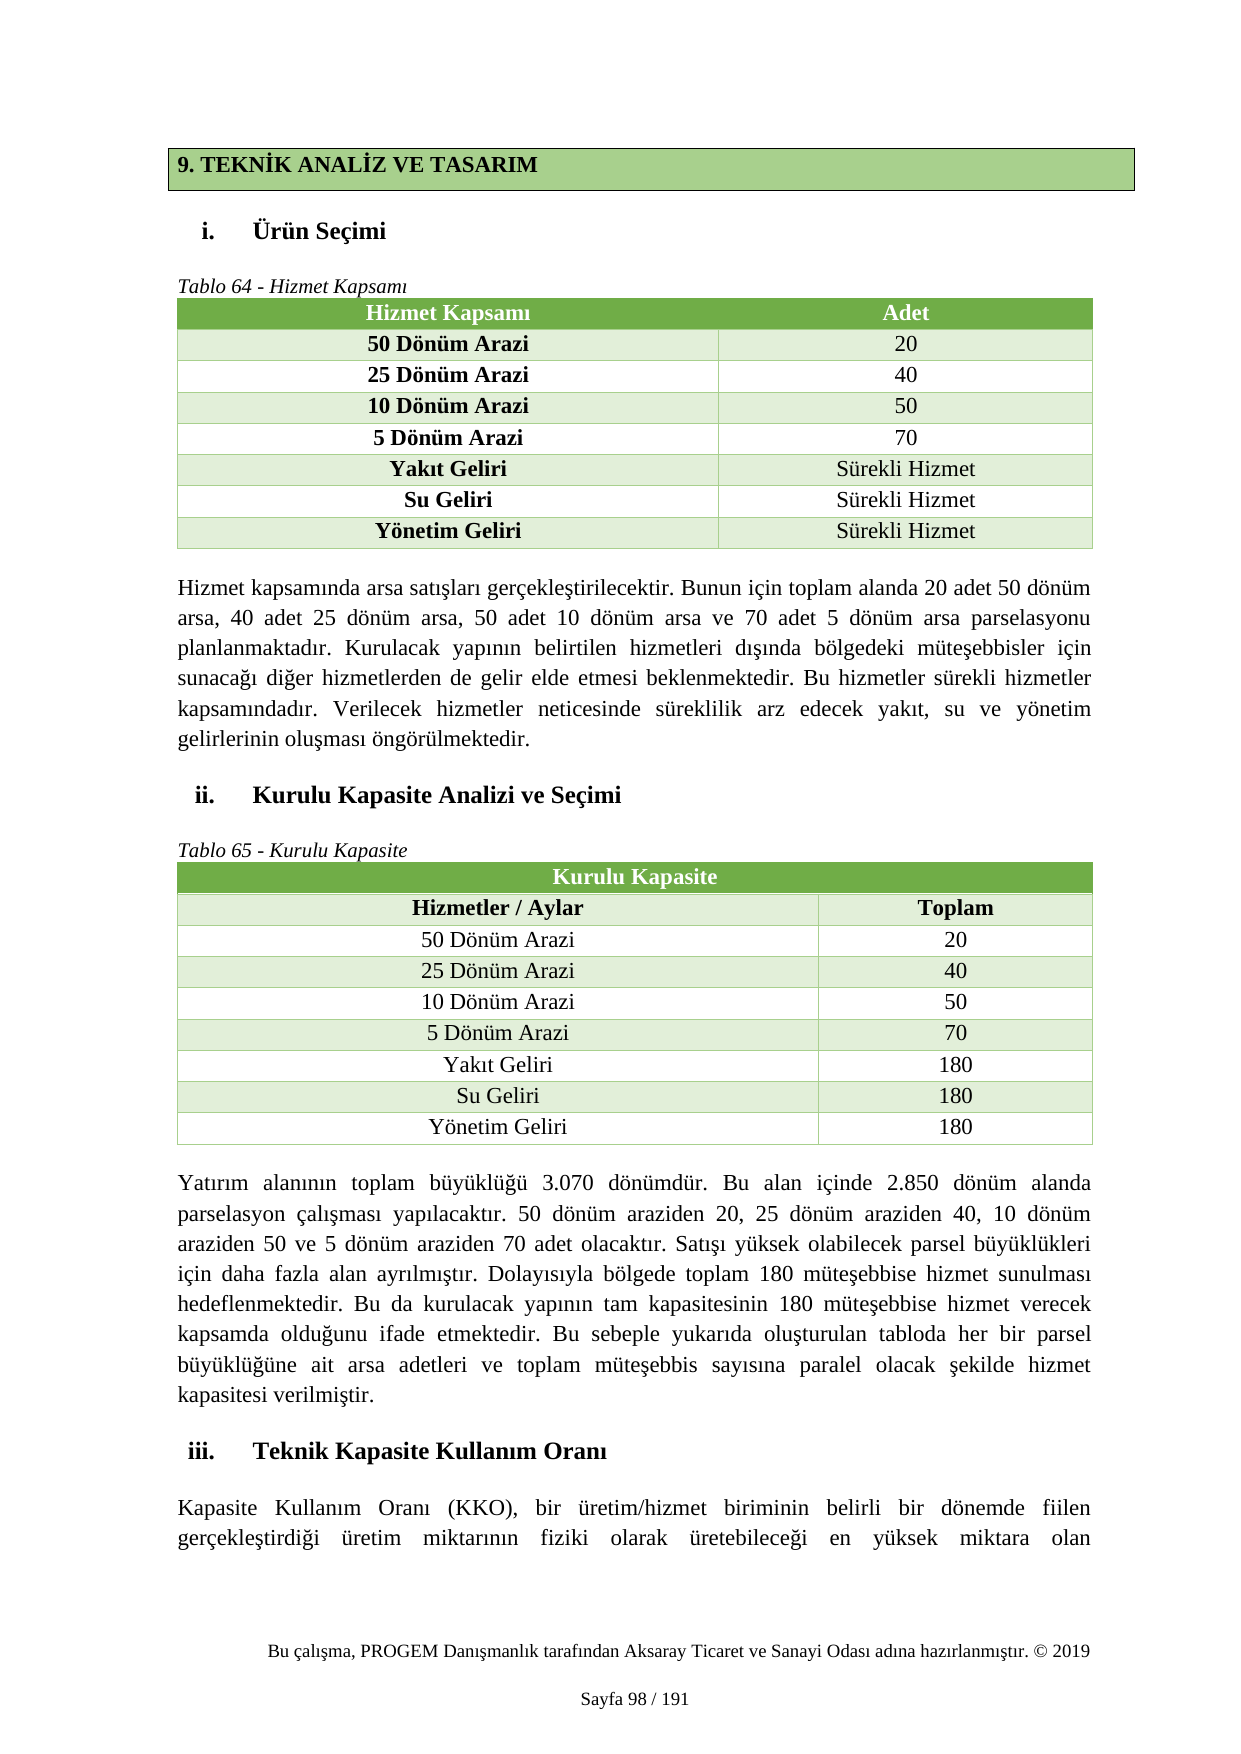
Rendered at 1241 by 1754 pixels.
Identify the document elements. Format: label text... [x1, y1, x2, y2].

text Tablo 65 - Kurulu Kapasite [177, 838, 1092, 862]
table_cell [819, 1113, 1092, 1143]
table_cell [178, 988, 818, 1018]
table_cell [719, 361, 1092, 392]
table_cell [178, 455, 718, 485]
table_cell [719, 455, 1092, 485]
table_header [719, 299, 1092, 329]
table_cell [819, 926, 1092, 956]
subtitle Kurulu Kapasite Analizi ve Seçimi [215, 780, 1092, 809]
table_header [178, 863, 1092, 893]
subtitle Teknik Kapasite Kullanım Oranı [215, 1436, 1092, 1465]
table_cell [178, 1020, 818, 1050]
text Yatırım alanının toplam büyüklüğü 3.070 dönümdür. Bu alan içinde 2.850 dönüm alanda parselasyon çalışması yapılacaktır. 50 dönüm araziden 20, 25 dönüm araziden 40, 10 dönüm araziden 50 ve 5 dönüm araziden 70 adet olacaktır. Satışı yüksek olabilecek parsel büyüklükleri için daha fazla alan ayrılmıştır. Dolayısıyla bölgede toplam 180 müteşebbise hizmet sunulması hedeflenmektedir. Bu da kurulacak yapının tam kapasitesinin 180 müteşebbise hizmet verecek kapsamda olduğunu ifade etmektedir. Bu sebeple yukarıda oluşturulan tabloda her bir parsel büyüklüğüne ait arsa adetleri ve toplam müteşebbis sayısına paralel olacak şekilde hizmet kapasitesi verilmiştir. [177, 1169, 1092, 1407]
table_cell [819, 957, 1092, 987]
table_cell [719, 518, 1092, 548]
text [177, 1494, 1092, 1551]
subtitle Ürün Seçimi [215, 216, 1092, 244]
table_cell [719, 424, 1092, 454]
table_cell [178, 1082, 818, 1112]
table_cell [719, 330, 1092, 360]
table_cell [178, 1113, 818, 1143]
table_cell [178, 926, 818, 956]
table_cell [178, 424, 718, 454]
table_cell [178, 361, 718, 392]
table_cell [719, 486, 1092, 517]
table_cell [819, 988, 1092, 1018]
subtitle 9. TEKNİK ANALİZ VE TASARIM [169, 149, 1134, 190]
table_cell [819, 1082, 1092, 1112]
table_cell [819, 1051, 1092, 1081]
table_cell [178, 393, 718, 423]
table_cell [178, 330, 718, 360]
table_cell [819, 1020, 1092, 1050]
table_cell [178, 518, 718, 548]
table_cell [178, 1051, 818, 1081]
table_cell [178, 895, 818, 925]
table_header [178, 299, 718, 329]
text Hizmet kapsamında arsa satışları gerçekleştirilecektir. Bunun için toplam alanda 20 adet 50 dönüm arsa, 40 adet 25 dönüm arsa, 50 adet 10 dönüm arsa ve 70 adet 5 dönüm arsa parselasyonu planlanmaktadır. Kurulacak yapının belirtilen hizmetleri dışında bölgedeki müteşebbisler için sunacağı diğer hizmetlerden de gelir elde etmesi beklenmektedir. Bu hizmetler sürekli hizmetler kapsamındadır. Verilecek hizmetler neticesinde süreklilik arz edecek yakıt, su ve yönetim gelirlerinin oluşması öngörülmektedir. [177, 574, 1092, 751]
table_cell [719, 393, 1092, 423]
text Tablo 64 - Hizmet Kapsamı [177, 274, 1092, 298]
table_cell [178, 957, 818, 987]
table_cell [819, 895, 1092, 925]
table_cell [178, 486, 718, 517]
